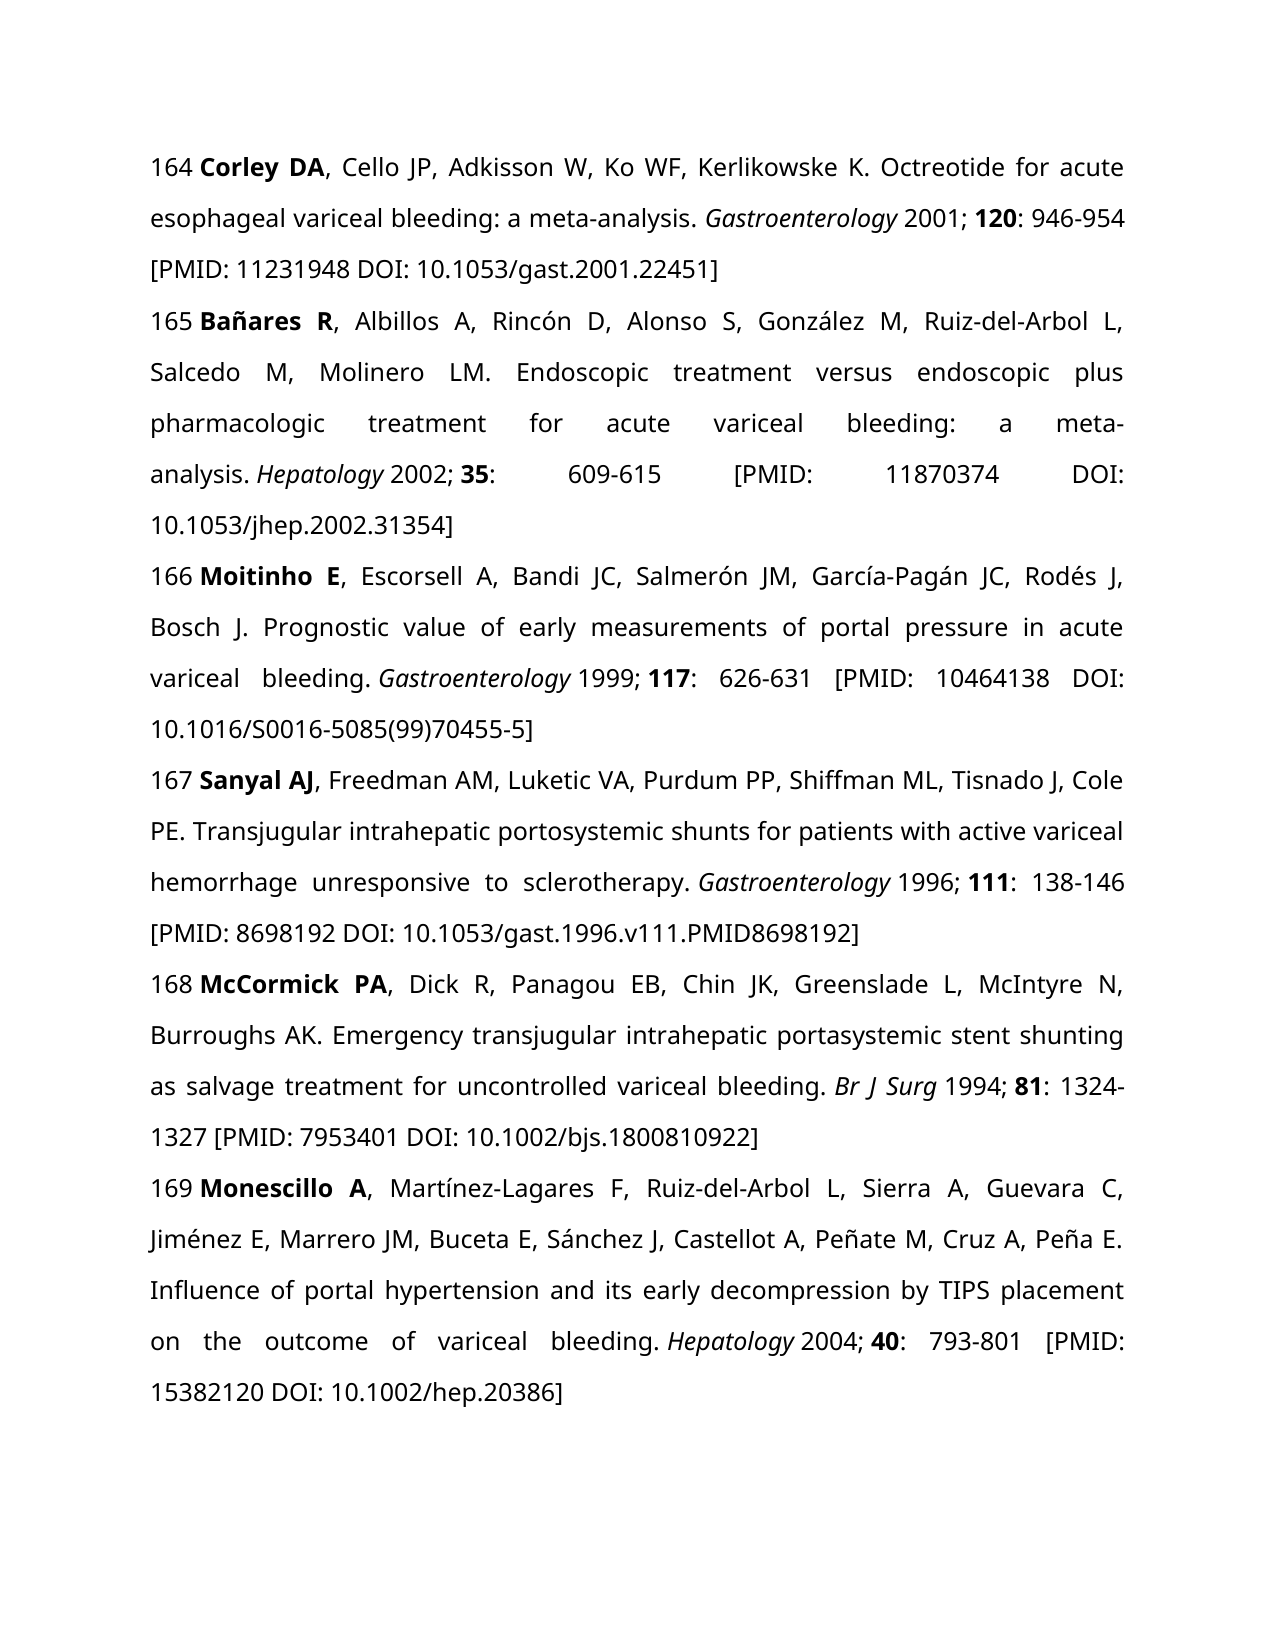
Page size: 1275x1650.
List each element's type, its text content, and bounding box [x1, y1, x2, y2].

text 169 Monescillo A, Martínez-Lagares F, Ruiz-del-Arbol L, Sierra A, Guevara C, Jiménez E, Marrero JM, Buceta E, Sánchez J, Castellot A, Peñate M, Cruz A, Peña E. Influence of portal hypertension and its early decompression by TIPS placement on the outcome of variceal bleeding. Hepatology 2004; 40: 793-801 [PMID: 15382120 DOI: 10.1002/hep.20386] [150, 1171, 1125, 1409]
text 165 Bañares R, Albillos A, Rincón D, Alonso S, González M, Ruiz-del-Arbol L, Salcedo M, Molinero LM. Endoscopic treatment versus endoscopic plus pharmacologic treatment for acute variceal bleeding: a meta-analysis. Hepatology 2002; 35: 609-615 [PMID: 11870374 DOI: 10.1053/jhep.2002.31354] [150, 303, 1125, 541]
text 164 Corley DA, Cello JP, Adkisson W, Ko WF, Kerlikowske K. Octreotide for acute esophageal variceal bleeding: a meta-analysis. Gastroenterology 2001; 120: 946-954 [PMID: 11231948 DOI: 10.1053/gast.2001.22451] [150, 150, 1125, 286]
text 168 McCormick PA, Dick R, Panagou EB, Chin JK, Greenslade L, McIntyre N, Burroughs AK. Emergency transjugular intrahepatic portasystemic stent shunting as salvage treatment for uncontrolled variceal bleeding. Br J Surg 1994; 81: 1324-1327 [PMID: 7953401 DOI: 10.1002/bjs.1800810922] [150, 967, 1125, 1154]
text 167 Sanyal AJ, Freedman AM, Luketic VA, Purdum PP, Shiffman ML, Tisnado J, Cole PE. Transjugular intrahepatic portosystemic shunts for patients with active variceal hemorrhage unresponsive to sclerotherapy. Gastroenterology 1996; 111: 138-146 [PMID: 8698192 DOI: 10.1053/gast.1996.v111.PMID8698192] [150, 762, 1125, 950]
text 166 Moitinho E, Escorsell A, Bandi JC, Salmerón JM, García-Pagán JC, Rodés J, Bosch J. Prognostic value of early measurements of portal pressure in acute variceal bleeding. Gastroenterology 1999; 117: 626-631 [PMID: 10464138 DOI: 10.1016/S0016-5085(99)70455-5] [150, 558, 1125, 746]
